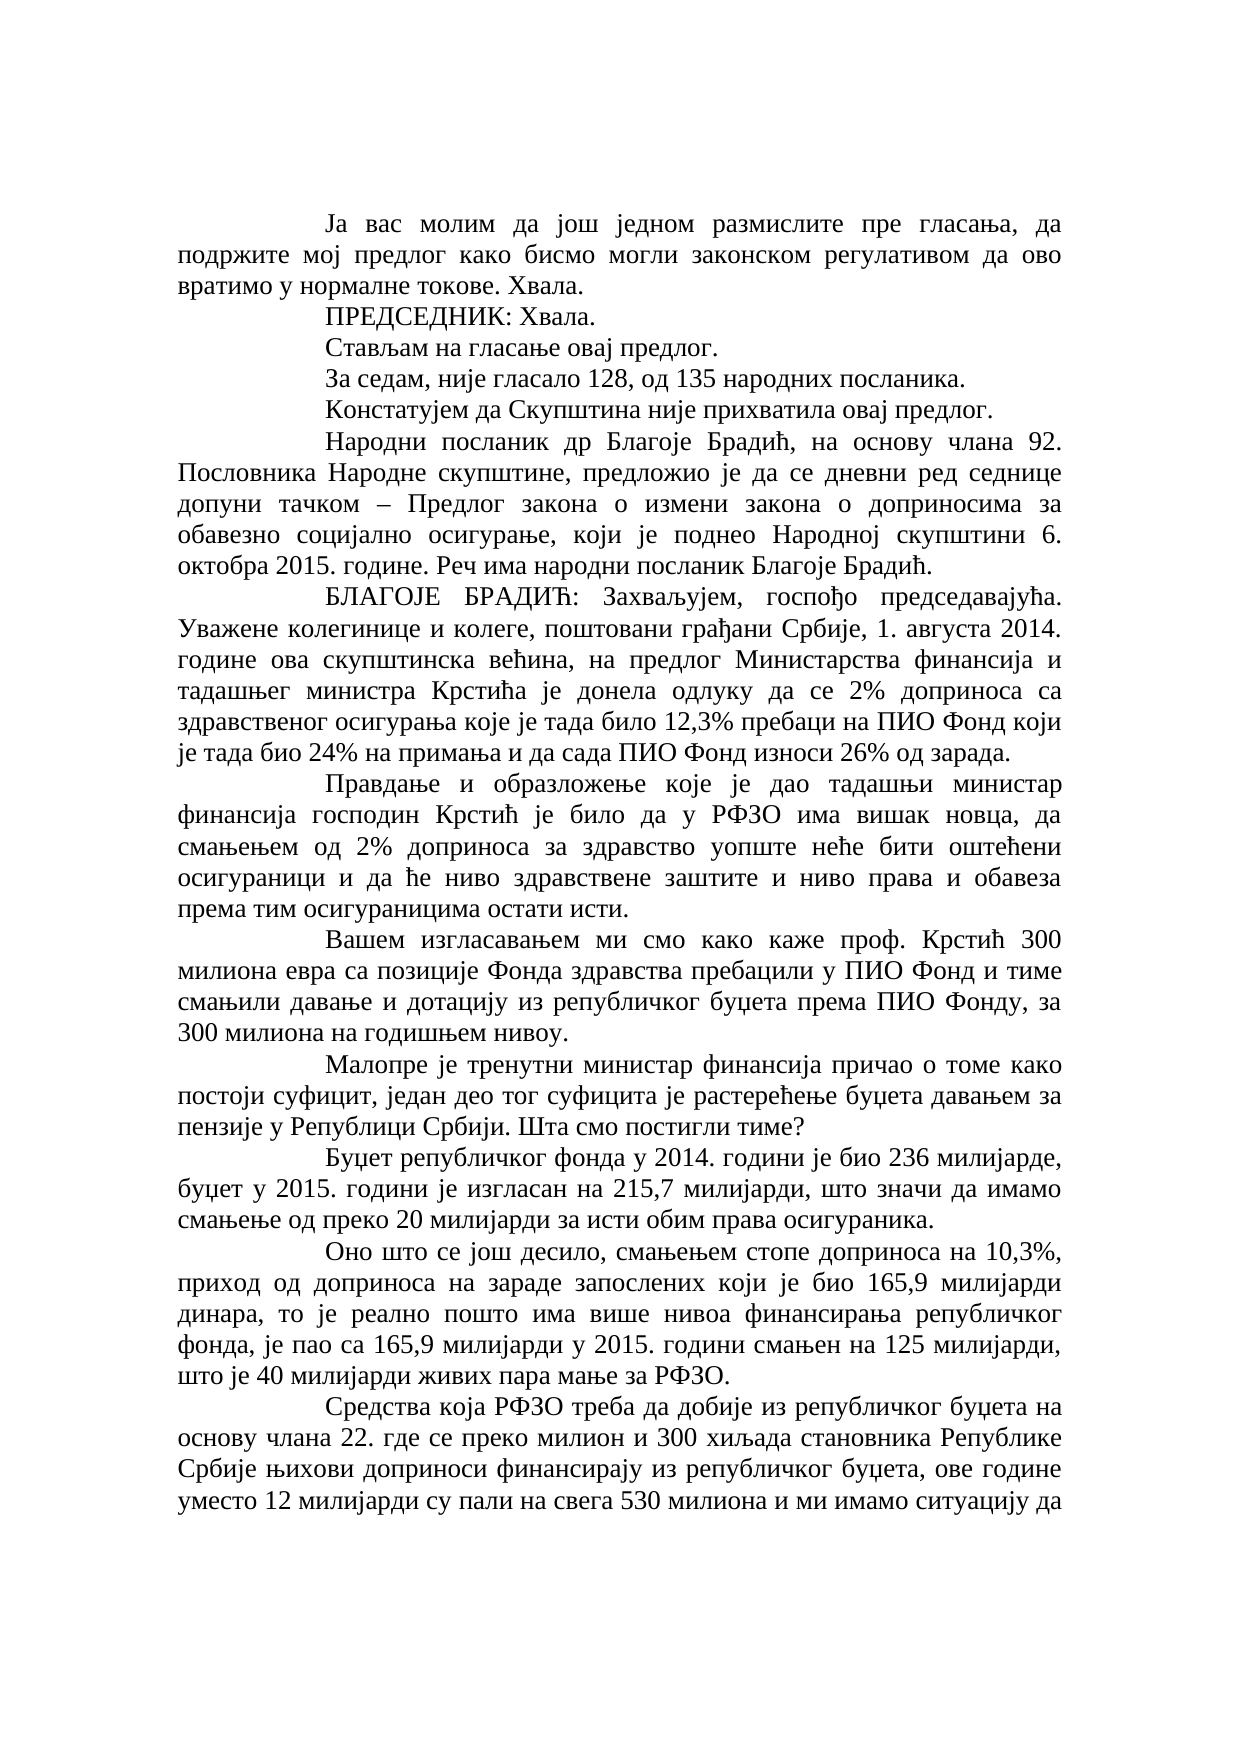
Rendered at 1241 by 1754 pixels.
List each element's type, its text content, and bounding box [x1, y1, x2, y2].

text БЛАГОЈЕ БРАДИЋ: Захваљујем, госпођо председавајућа. Уважене колегинице и колеге, поштовани грађани Србије, 1. августа 2014. године ова скупштинска већина, на предлог Министарства финансија и тадашњег министра Крстића је донела одлуку да се 2% доприноса са здравственог осигурања које је тада било 12,3% пребаци на ПИО Фонд који је тада био 24% на примања и да сада ПИО Фонд износи 26% од зарада. [177, 581, 1063, 767]
text Народни посланик др Благоје Брадић, на основу члана 92. Пословника Народне скупштине, предложио је да се дневни ред седнице допуни тачком – Предлог закона о измени закона о доприносима за обавезно социјално осигурање, који је поднео Народној скупштини 6. октобра 2015. године. Реч има народни посланик Благоје Брадић. [177, 425, 1063, 581]
text Стављам на гласање овај предлог. [177, 331, 1063, 362]
text Малопре је тренутни министар финансија причао о томе како постоји суфицит, један део тог суфицита је растерећење буџета давањем за пензије у Републици Србији. Шта смо постигли тиме? [177, 1048, 1063, 1141]
text За седам, није гласало 128, од 135 народних посланика. [177, 362, 1063, 394]
text Буџет републичког фонда у 2014. години је био 236 милијарде, буџет у 2015. години је изгласан на 215,7 милијарди, што значи да имамо смањење од преко 20 милијарди за исти обим права осигураника. [177, 1141, 1063, 1234]
text ПРЕДСЕДНИК: Хвала. [177, 300, 1063, 331]
text Ја вас молим да још једном размислите пре гласања, да подржите мој предлог како бисмо могли законском регулативом да ово вратимо у нормалне токове. Хвала. [177, 207, 1063, 300]
text Оно што се још десило, смањењем стопе доприноса на 10,3%, приход од доприноса на зараде запослених који је био 165,9 милијарди динара, то је реално пошто има више нивоа финансирања републичког фонда, је пао са 165,9 милијарди у 2015. години смањен на 125 милијарди, што је 40 милијарди живих пара мање за РФЗО. [177, 1234, 1063, 1390]
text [177, 1390, 1063, 1515]
text Констатујем да Скупштина није прихватила овај предлог. [177, 394, 1063, 425]
text Вашем изгласавањем ми смо како каже проф. Крстић 300 милиона евра са позиције Фонда здравства пребацили у ПИО Фонд и тиме смањили давање и дотацију из републичког буџета према ПИО Фонду, за 300 милиона на годишњем нивоу. [177, 923, 1063, 1048]
text Правдање и образложење које је дао тадашњи министар финансија господин Крстић је било да у РФЗО има вишак новца, да смањењем од 2% доприноса за здравство уопште неће бити оштећени осигураници и да ће ниво здравствене заштите и ниво права и обавеза према тим осигураницима остати исти. [177, 767, 1063, 923]
